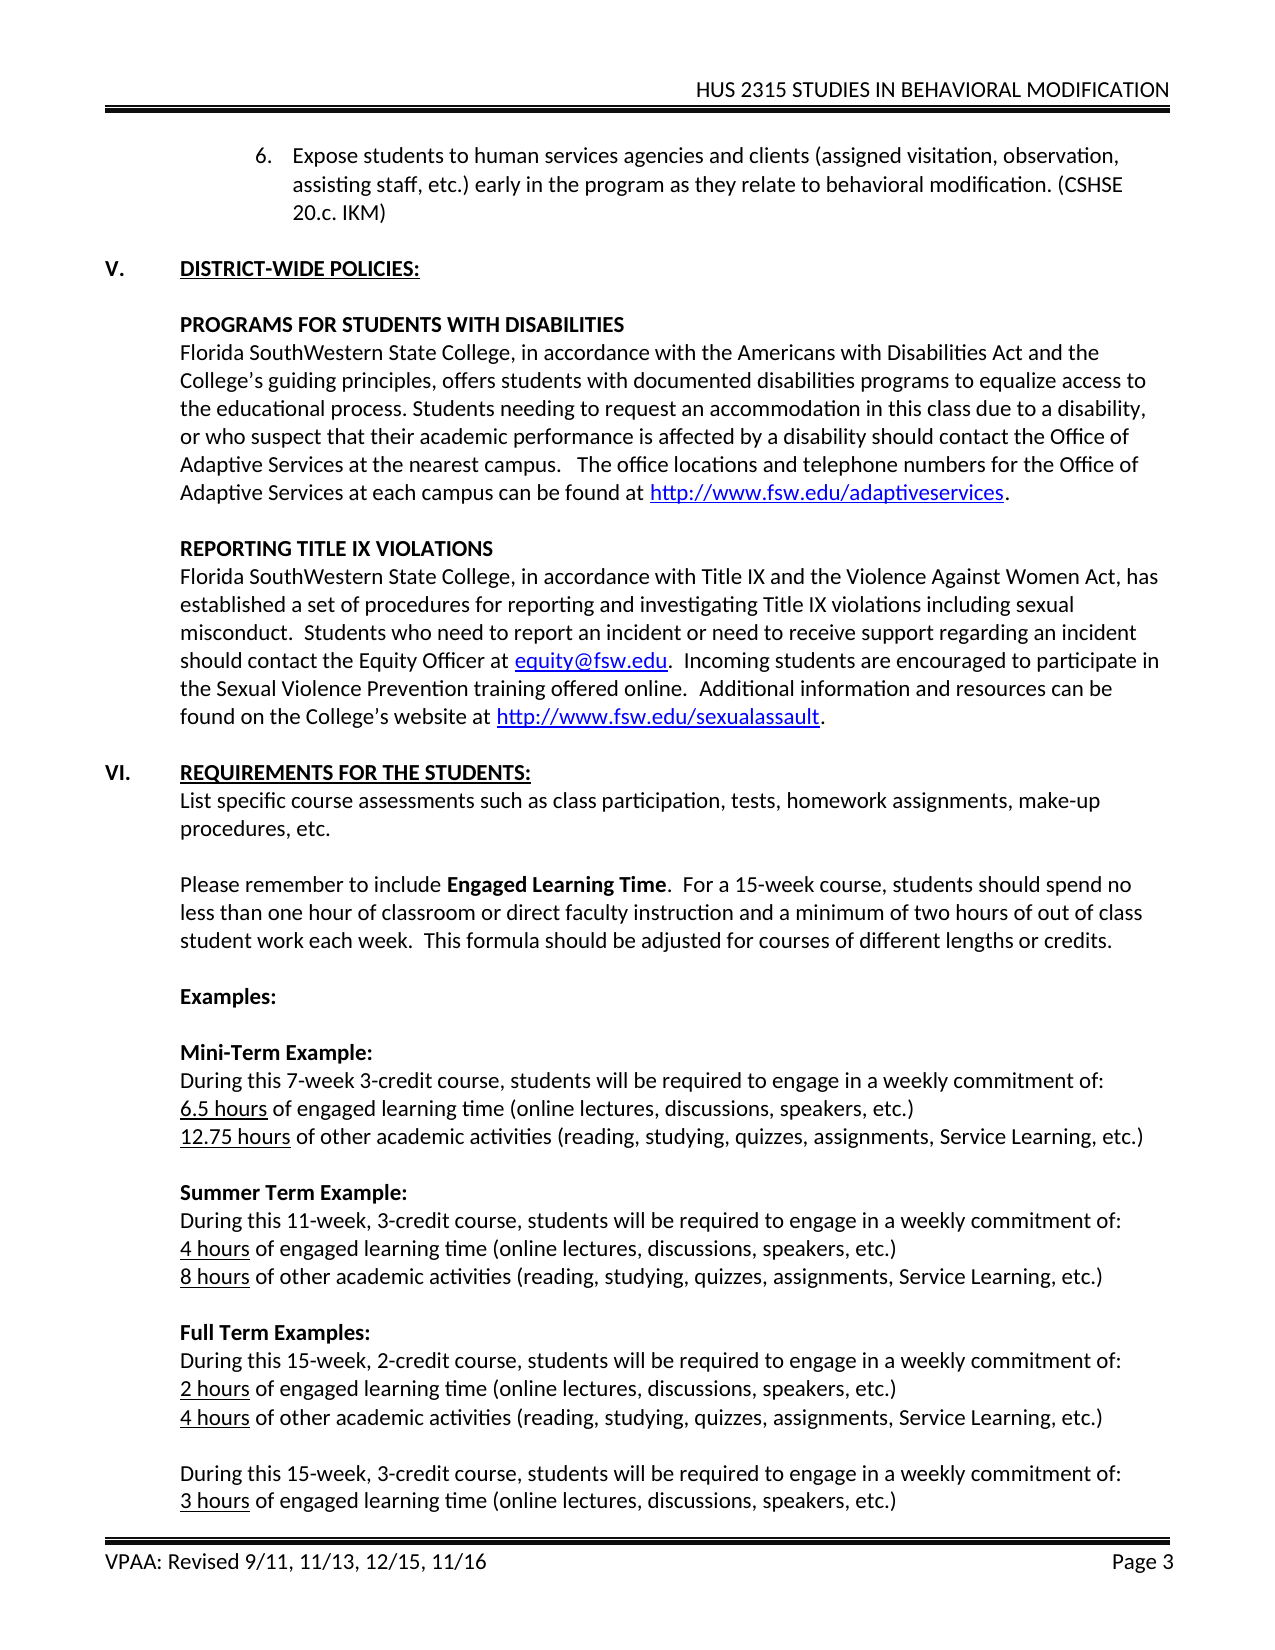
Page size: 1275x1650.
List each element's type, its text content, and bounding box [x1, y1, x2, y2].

text Examples: [180, 982, 1170, 1010]
text During this 15-week, 2-credit course, students will be required to engage in a weekly commitment of: [105, 1347, 1170, 1374]
text Full Term Examples: [105, 1318, 1170, 1347]
list 12.75 hours of other academic activities (reading, studying, quizzes, assignments, Service Learning, etc.) [180, 1122, 1170, 1150]
list Expose students to human services agencies and clients (assigned visitation, observation, assisting staff, etc.) early in the program as they relate to behavioral modification. (CSHSE 20.c. IKM) [255, 142, 1170, 226]
text Mini-Term Example: [105, 1038, 1170, 1066]
list DISTRICT-WIDE POLICIES: [105, 254, 1170, 282]
list 4 hours of other academic activities (reading, studying, quizzes, assignments, Service Learning, etc.) [180, 1403, 1170, 1431]
list 2 hours of engaged learning time (online lectures, discussions, speakers, etc.) [180, 1374, 1170, 1403]
text During this 15-week, 3-credit course, students will be required to engage in a weekly commitment of: [105, 1459, 1170, 1487]
list 8 hours of other academic activities (reading, studying, quizzes, assignments, Service Learning, etc.) [180, 1262, 1170, 1291]
text Florida SouthWestern State College, in accordance with Title IX and the Violence Against Women Act, has established a set of procedures for reporting and investigating Title IX violations including sexual misconduct. Students who need to report an incident or need to receive support regarding an incident should contact the Equity Officer at equity@fsw.edu. Incoming students are encouraged to participate in the Sexual Violence Prevention training offered online. Additional information and resources can be found on the College’s website at http://www.fsw.edu/sexualassault. [180, 562, 1170, 730]
text Please remember to include Engaged Learning Time. For a 15-week course, students should spend no less than one hour of classroom or direct faculty instruction and a minimum of two hours of out of class student work each week. This formula should be adjusted for courses of different lengths or credits. [180, 870, 1170, 954]
list 6.5 hours of engaged learning time (online lectures, discussions, speakers, etc.) [180, 1094, 1170, 1122]
text Florida SouthWestern State College, in accordance with the Americans with Disabilities Act and the College’s guiding principles, offers students with documented disabilities programs to equalize access to the educational process. Students needing to request an accommodation in this class due to a disability, or who suspect that their academic performance is affected by a disability should contact the Office of Adaptive Services at the nearest campus. The office locations and telephone numbers for the Office of Adaptive Services at each campus can be found at http://www.fsw.edu/adaptiveservices. [180, 338, 1170, 506]
list 4 hours of engaged learning time (online lectures, discussions, speakers, etc.) [180, 1234, 1170, 1262]
text List specific course assessments such as class participation, tests, homework assignments, make-up procedures, etc. [180, 786, 1170, 842]
text Programs for Students with Disabilities [180, 310, 1170, 338]
list REQUIREMENTS FOR THE STUDENTS: [105, 758, 1170, 786]
list 3 hours of engaged learning time (online lectures, discussions, speakers, etc.) [180, 1487, 1170, 1515]
text Summer Term Example: [105, 1178, 1170, 1206]
text During this 11-week, 3-credit course, students will be required to engage in a weekly commitment of: [105, 1206, 1170, 1234]
text During this 7-week 3-credit course, students will be required to engage in a weekly commitment of: [105, 1066, 1170, 1094]
text REPORTING TITLE IX VIOLATIONS [180, 534, 1170, 562]
